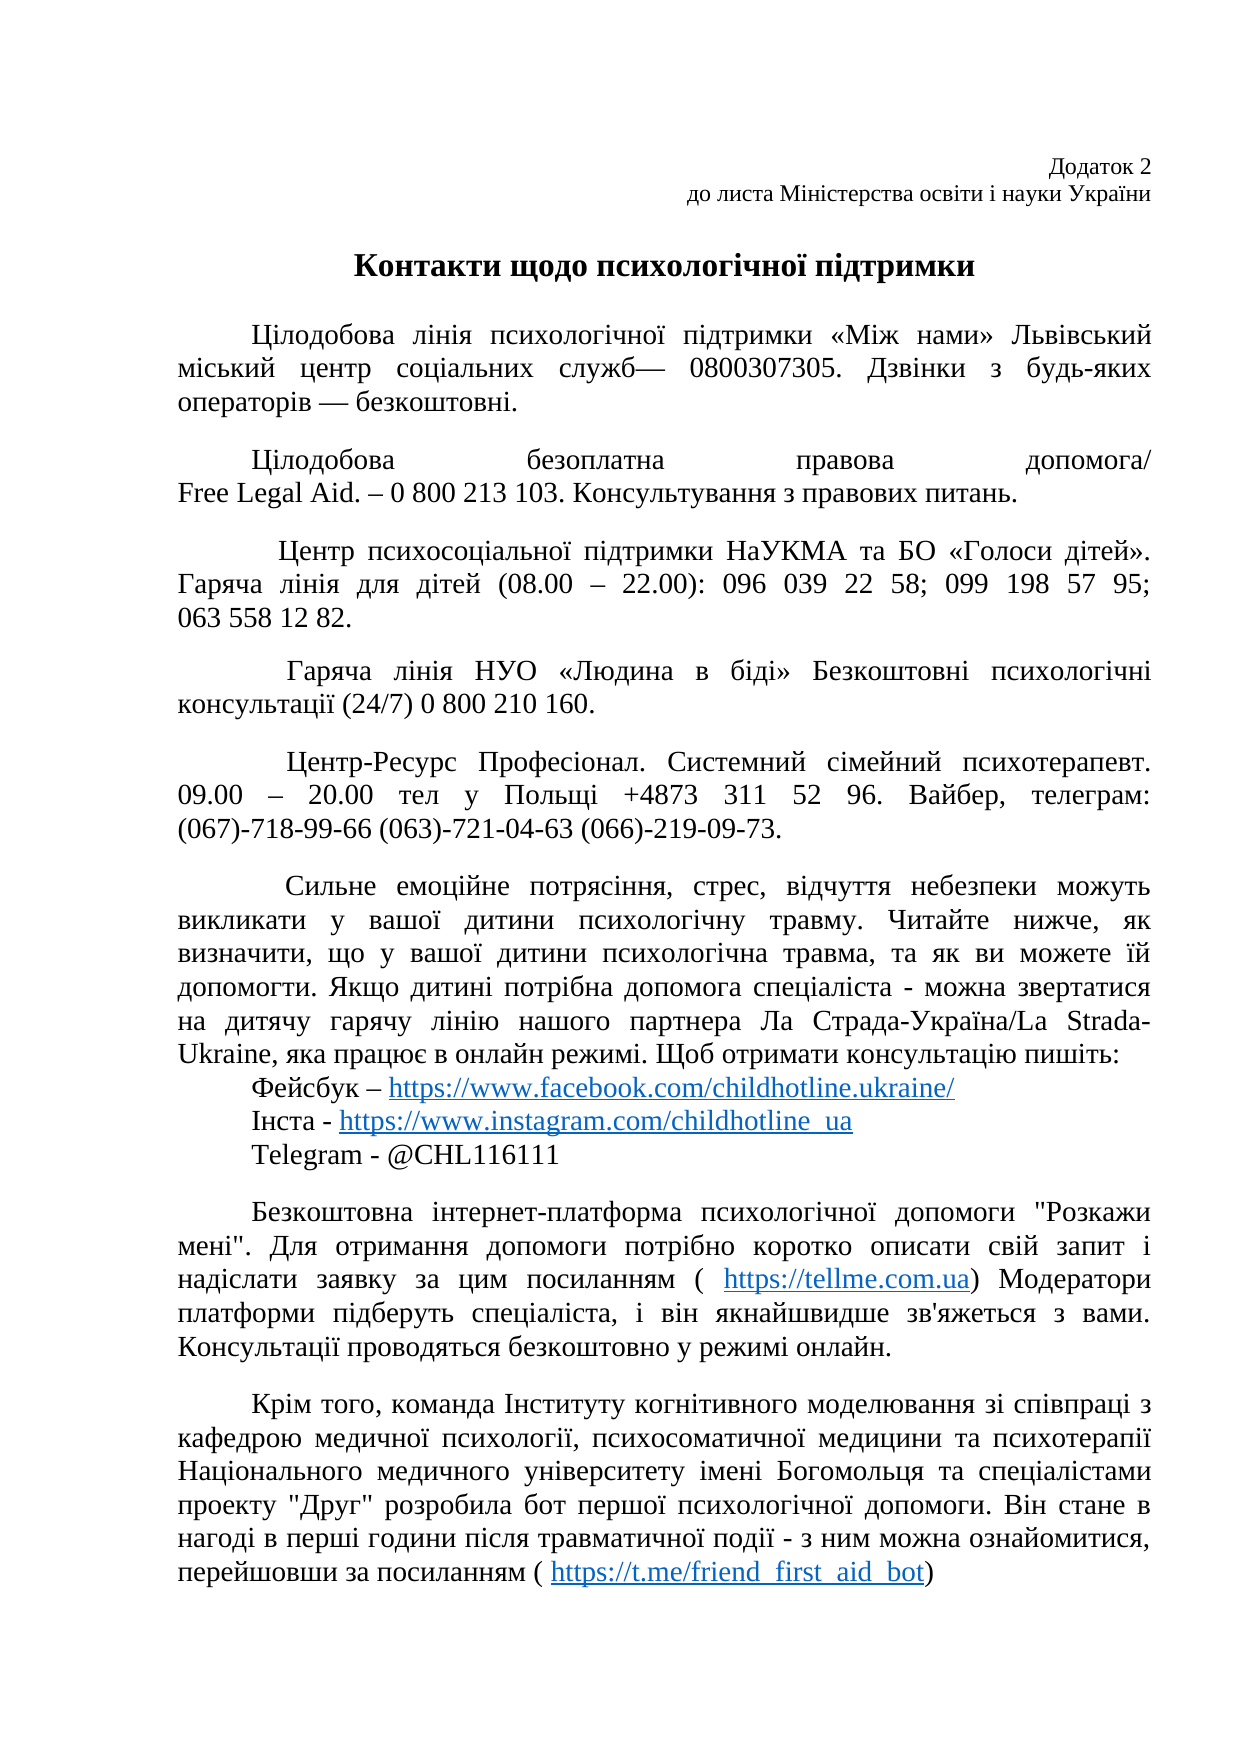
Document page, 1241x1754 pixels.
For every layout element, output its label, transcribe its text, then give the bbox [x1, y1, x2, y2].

text Цілодобова безоплатна правова допомога/ Free Legal Aid. – 0 800 213 103. Консультування з правових питань. [177, 442, 1152, 509]
text Безкоштовна інтернет-платформа психологічної допомоги "Розкажи мені". Для отримання допомоги потрібно коротко описати свій запит і надіслати заявку за цим посиланням ( https://tellme.com.ua) Модератори платформи підберуть спеціаліста, і він якнайшвидше зв'яжеться з вами. Консультації проводяться безкоштовно у режимі онлайн. [177, 1194, 1152, 1362]
text  Центр психосоціальної підтримки НаУКМА та БО «Голоси дітей». Гаряча лінія для дітей (08.00 – 22.00): 096 039 22 58; 099 198 57 95; 063 558 12 82. [177, 533, 1152, 633]
text Крім того, команда Інституту когнітивного моделювання зі співпраці з кафедрою медичної психології, психосоматичної медицини та психотерапії Національного медичного університету імені Богомольця та спеціалістами проекту "Друг" розробила бот першої психологічної допомоги. Він стане в нагоді в перші години після травматичної події - з ним можна ознайомитися, перейшовши за посиланням ( https://t.me/friend_first_aid_bot) [177, 1386, 1152, 1587]
text  Центр-Ресурс Професіонал. Системний сімейний психотерапевт. 09.00 – 20.00 тел у Польщі +4873 311 52 96. Вайбер, телеграм: (067)-718-99-66 (063)-721-04-63 (066)-219-09-73. [177, 744, 1152, 844]
text Контакти щодо психологічної підтримки [177, 245, 1152, 283]
text Додаток 2 [177, 152, 1152, 179]
text Інста - https://www.instagram.com/childhotline_ua [177, 1103, 1152, 1137]
text Telegram - @CHL116111 [177, 1137, 1152, 1170]
text  Гаряча лінія НУО «Людина в біді» Безкоштовні психологічні консультації (24/7) 0 800 210 160. [177, 653, 1152, 720]
text Цілодобова лінія психологічної підтримки «Між нами» Львівський міський центр соціальних служб— 0800307305. Дзвінки з будь-яких операторів — безкоштовні. [177, 317, 1152, 418]
text  Сильне емоційне потрясіння, стрес, відчуття небезпеки можуть викликати у вашої дитини психологічну травму. Читайте нижче, як визначити, що у вашої дитини психологічна травма, та як ви можете їй допомогти. Якщо дитині потрібна допомога спеціаліста - можна звертатися на дитячу гарячу лінію нашого партнера Ла Страда-Україна/La Strada-Ukraine, яка працює в онлайн режимі. Щоб отримати консультацію пишіть: [177, 868, 1152, 1070]
text Фейсбук – https://www.facebook.com/childhotline.ukraine/ [177, 1070, 1152, 1103]
text до листа Міністерства освіти і науки України [177, 179, 1152, 207]
